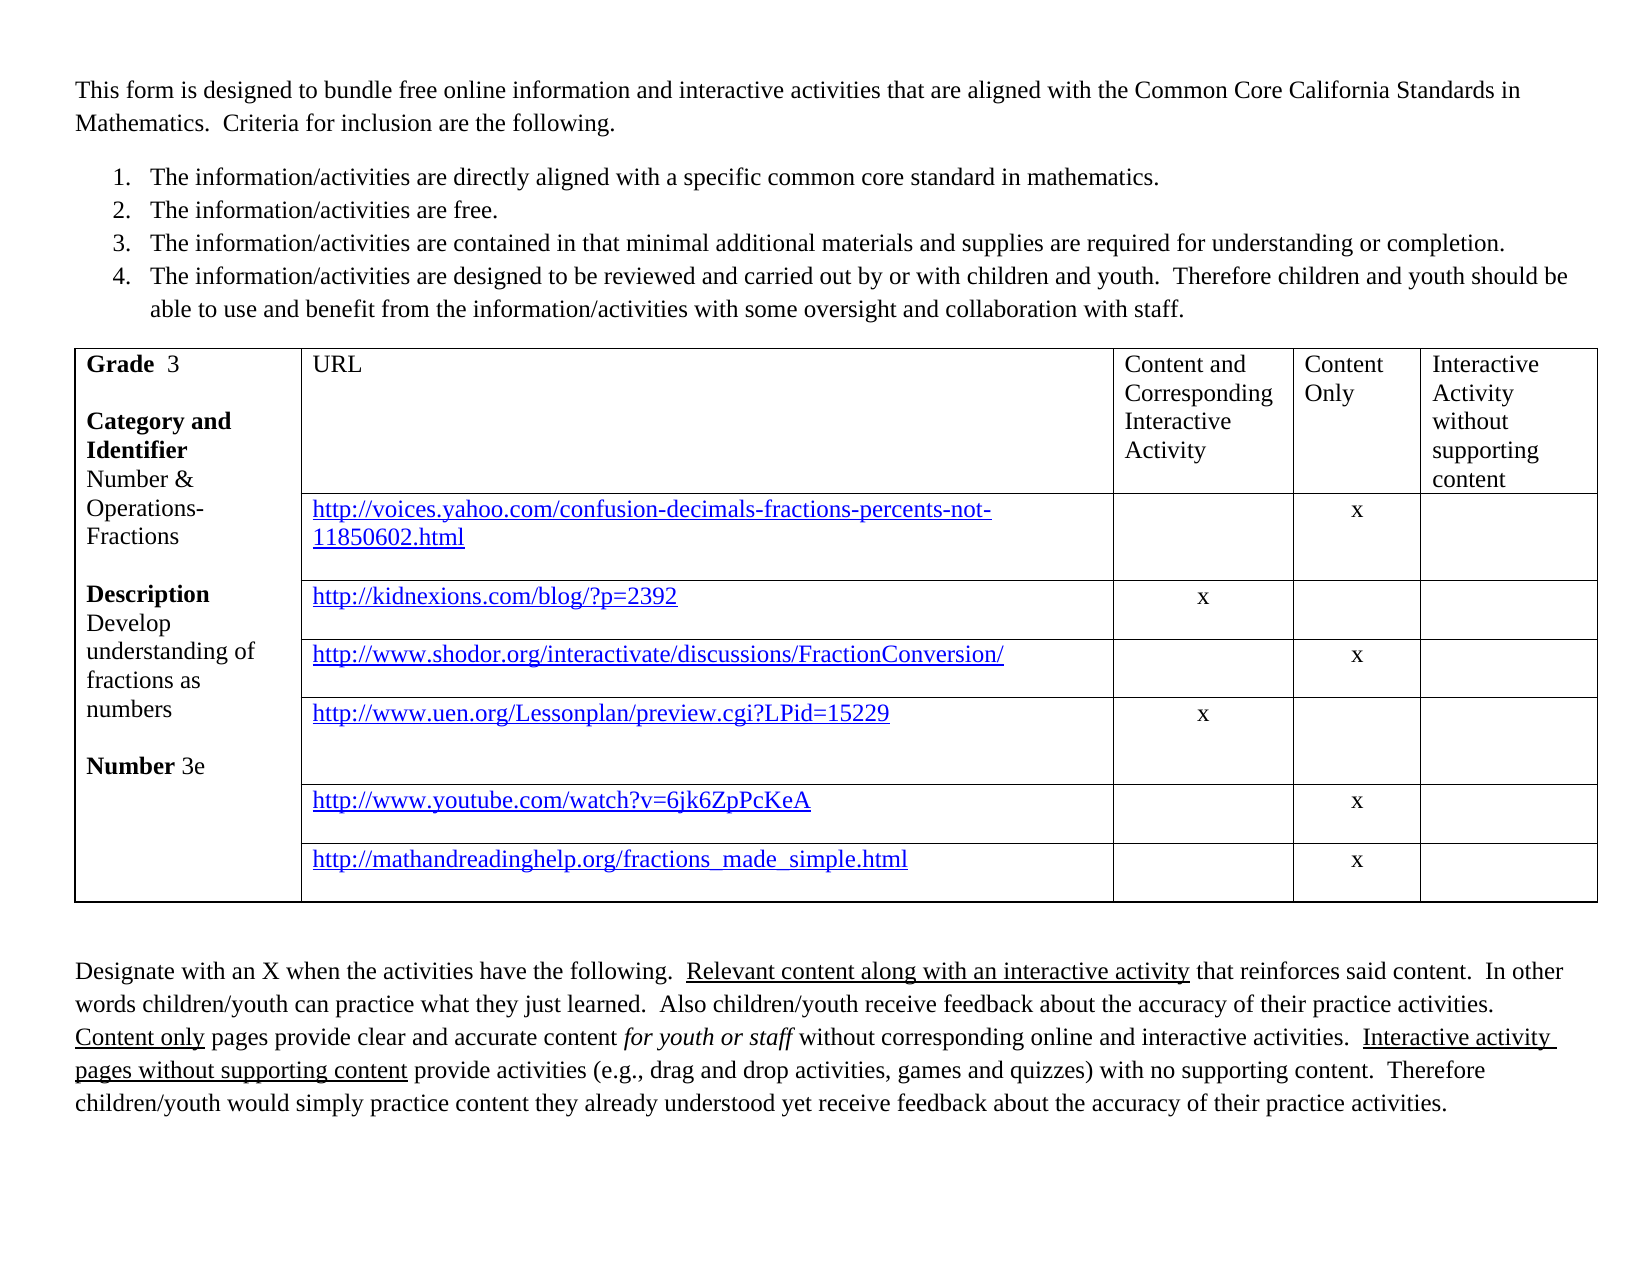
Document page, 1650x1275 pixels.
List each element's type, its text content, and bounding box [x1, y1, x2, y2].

table_cell [1421, 698, 1597, 784]
table_header Interactive Activity without supporting content [1421, 349, 1597, 493]
table_header URL [302, 349, 1113, 493]
table_cell [1421, 494, 1597, 580]
text This form is designed to bundle free online information and interactive activities that are aligned with the Common Core California Standards in Mathematics. Criteria for inclusion are the following. [75, 75, 1575, 137]
table_cell http://www.youtube.com/watch?v=6jk6ZpPcKeA [302, 785, 1113, 843]
table_cell x [1114, 698, 1293, 784]
text Designate with an X when the activities have the following. Relevant content along with an interactive activity that reinforces said content. In other words children/youth can practice what they just learned. Also children/youth receive feedback about the accuracy of their practice activities. Content only pages provide clear and accurate content for youth or staff without corresponding online and interactive activities. Interactive activity pages without supporting content provide activities (e.g., drag and drop activities, games and quizzes) with no supporting content. Therefore children/youth would simply practice content they already understood yet receive feedback about the accuracy of their practice activities. [75, 956, 1575, 1117]
table_cell x [1294, 844, 1420, 901]
table_cell [1421, 785, 1597, 843]
table_cell http://kidnexions.com/blog/?p=2392 [302, 581, 1113, 638]
table_cell [1294, 698, 1420, 784]
table_cell [1114, 785, 1293, 843]
table_header Content Only [1294, 349, 1420, 493]
table_cell [1294, 581, 1420, 638]
list The information/activities are designed to be reviewed and carried out by or with children and youth. Therefore children and youth should be able to use and benefit from the information/activities with some oversight and collaboration with staff. [112, 261, 1575, 323]
table_cell http://www.shodor.org/interactivate/discussions/FractionConversion/ [302, 640, 1113, 697]
list The information/activities are contained in that minimal additional materials and supplies are required for understanding or completion. [112, 228, 1575, 257]
table_cell [1114, 640, 1293, 697]
list The information/activities are directly aligned with a specific common core standard in mathematics. [112, 162, 1575, 191]
table_cell [1421, 640, 1597, 697]
table_cell [1421, 844, 1597, 901]
table_cell [1114, 844, 1293, 901]
table_cell http://voices.yahoo.com/confusion-decimals-fractions-percents-not-11850602.html [302, 494, 1113, 580]
list The information/activities are free. [112, 195, 1575, 224]
table_header Content and Corresponding Interactive Activity [1114, 349, 1293, 493]
table_cell x [1294, 640, 1420, 697]
table_cell x [1294, 785, 1420, 843]
table_cell [1114, 494, 1293, 580]
table_cell http://mathandreadinghelp.org/fractions_made_simple.html [302, 844, 1113, 901]
table_cell http://www.uen.org/Lessonplan/preview.cgi?LPid=15229 [302, 698, 1113, 784]
table_cell [1421, 581, 1597, 638]
table_header Grade 3 Category and Identifier Number & Operations-Fractions Description Develop understanding of fractions as numbers Number 3e [76, 349, 301, 901]
table_cell x [1114, 581, 1293, 638]
table_cell x [1294, 494, 1420, 580]
